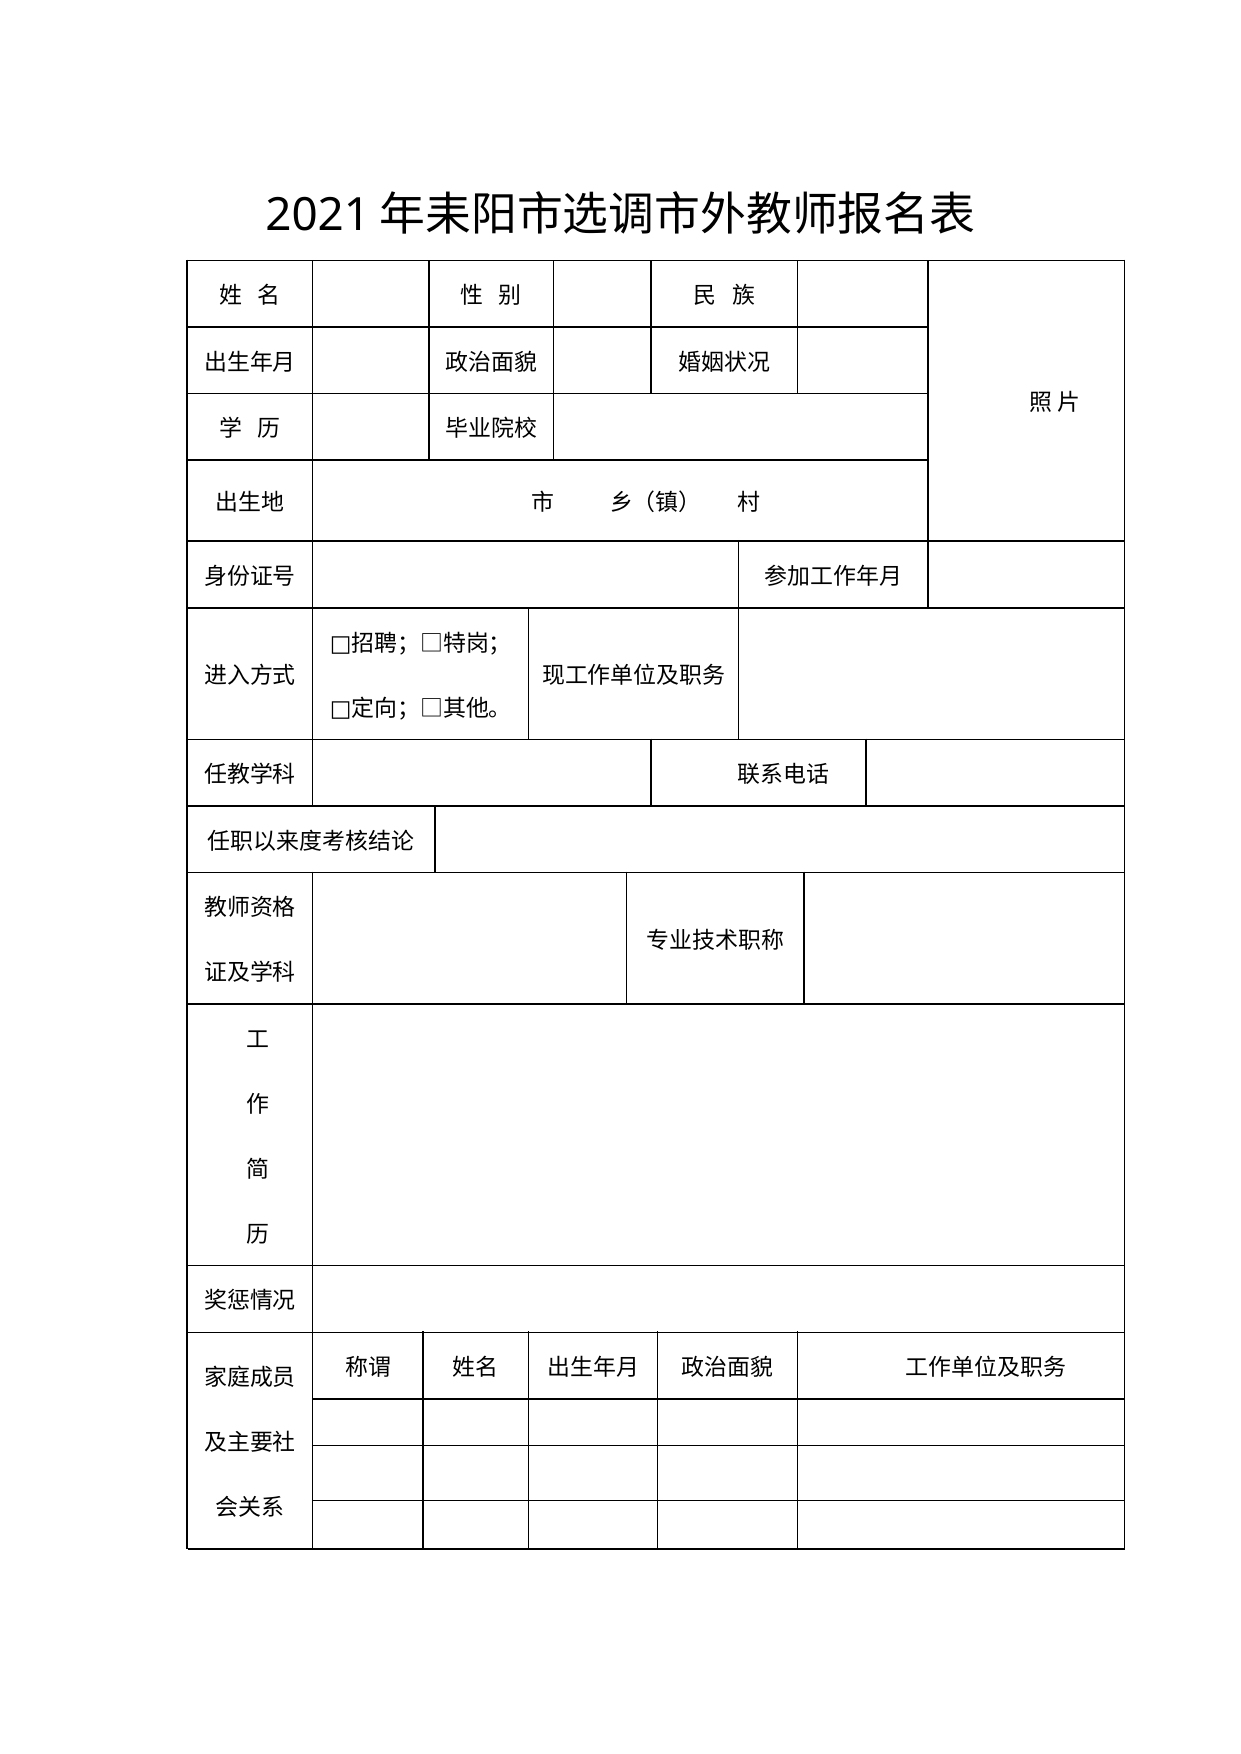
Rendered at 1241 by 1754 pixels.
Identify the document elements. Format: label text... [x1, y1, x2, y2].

table_cell [313, 328, 428, 393]
table_cell [529, 1501, 657, 1548]
table_cell [313, 873, 626, 1003]
table_header 照 片 [929, 261, 1124, 540]
table_cell 奖惩情况 [188, 1266, 312, 1331]
table_cell [313, 394, 428, 459]
table_cell [529, 1400, 657, 1445]
table_cell [554, 328, 650, 393]
table_cell 专业技术职称 [627, 873, 803, 1003]
table_cell 出生地 [188, 461, 312, 540]
table_cell [739, 609, 1124, 738]
table_header [313, 261, 428, 326]
table_cell 联系电话 [652, 740, 865, 805]
table_cell [313, 740, 650, 805]
table_cell [313, 1501, 422, 1548]
table_cell 进入方式 [188, 609, 312, 738]
text 2021年耒阳市选调市外教师报名表 [187, 162, 1053, 259]
table_cell [313, 1266, 1124, 1331]
table_cell [424, 1501, 528, 1548]
table_cell 毕业院校 [430, 394, 553, 459]
table_header [798, 261, 927, 326]
table_cell [313, 1400, 422, 1445]
table_cell [424, 1446, 528, 1499]
table_cell 出生年月 [529, 1333, 657, 1398]
table_header [554, 261, 650, 326]
table_cell [313, 1446, 422, 1499]
table_cell [313, 542, 738, 607]
table_cell 姓名 [424, 1333, 528, 1398]
table_cell 政治面貌 [430, 328, 553, 393]
table_cell [658, 1400, 797, 1445]
table_header 民 族 [652, 261, 797, 326]
table_cell [658, 1501, 797, 1548]
table_cell □招聘；□特岗； □定向；□其他。 [313, 609, 528, 738]
table_cell 工作单位及职务 [798, 1333, 1124, 1398]
table_cell [554, 394, 927, 459]
table_header 性 别 [430, 261, 553, 326]
table_cell 婚姻状况 [652, 328, 797, 393]
table_cell 参加工作年月 [739, 542, 927, 607]
table_cell [798, 328, 927, 393]
table_cell [798, 1446, 1124, 1499]
table_cell 教师资格证及学科 [188, 873, 312, 1003]
table_cell 出生年月 [188, 328, 312, 393]
table_cell 任教学科 [188, 740, 312, 805]
table_cell 工 作 简 历 [188, 1005, 312, 1265]
table_cell [313, 1005, 1124, 1265]
table_cell 学 历 [188, 394, 312, 459]
table_cell [929, 542, 1124, 607]
table_cell 政治面貌 [658, 1333, 797, 1398]
table_cell [805, 873, 1124, 1003]
table_cell 市 乡（镇） 村 [313, 461, 927, 540]
table_cell 称谓 [313, 1333, 422, 1398]
table_cell 任职以来度考核结论 [188, 807, 434, 872]
table_cell [529, 1446, 657, 1499]
table_cell 身份证号 [188, 542, 312, 607]
table_cell [436, 807, 1124, 872]
table_cell [867, 740, 1124, 805]
table_cell [658, 1446, 797, 1499]
table_cell 家庭成员 及主要社 会关系 [188, 1333, 312, 1548]
table_header 姓 名 [188, 261, 312, 326]
table_cell [798, 1501, 1124, 1548]
table_cell [798, 1400, 1124, 1445]
table_cell 现工作单位及职务 [529, 609, 738, 738]
table_cell [424, 1400, 528, 1445]
